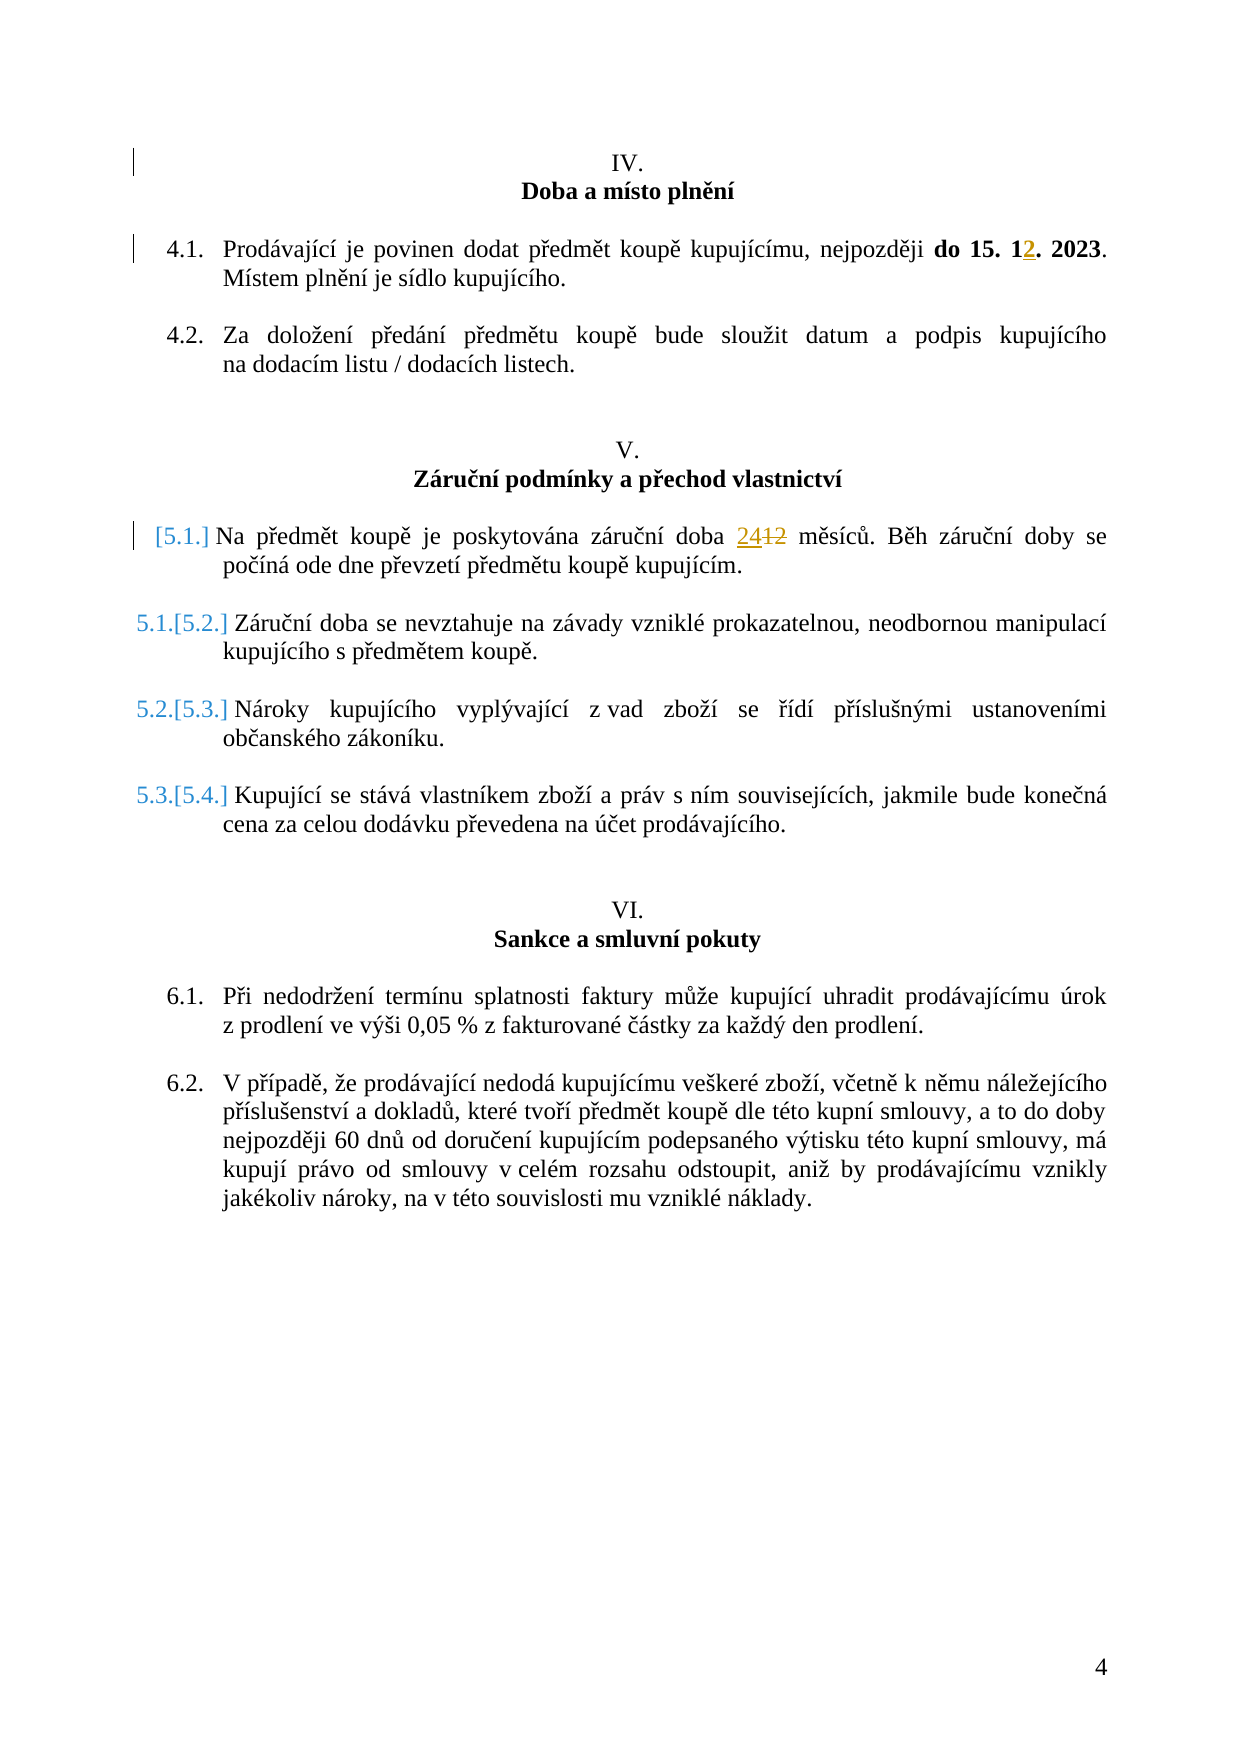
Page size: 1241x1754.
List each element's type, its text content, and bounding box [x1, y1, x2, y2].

list Nároky kupujícího vyplývající z vad zboží se řídí příslušnými ustanoveními občanského zákoníku. [185, 694, 1107, 751]
text Doba a místo plnění [148, 176, 1107, 205]
list Prodávající je povinen dodat předmět koupě kupujícímu, nejpozději do 15. 1. 2023. Místem plnění je sídlo kupujícího. [185, 234, 1107, 291]
text IV. [148, 148, 1107, 176]
list Na předmět koupě je poskytována záruční doba měsíců. Běh záruční doby se počíná ode dne převzetí předmětu koupě kupujícím. [185, 521, 1107, 579]
list Záruční doba se nevztahuje na závady vzniklé prokazatelnou, neodbornou manipulací kupujícího s předmětem koupě. [185, 608, 1107, 665]
text VI. [148, 895, 1107, 924]
text Sankce a smluvní pokuty [148, 924, 1107, 953]
text Záruční podmínky a přechod vlastnictví [148, 464, 1107, 493]
list V případě, že prodávající nedodá kupujícímu veškeré zboží, včetně k němu náležejícího příslušenství a dokladů, které tvoří předmět koupě dle této kupní smlouvy, a to do doby nejpozději 60 dnů od doručení kupujícím podepsaného výtisku této kupní smlouvy, má kupují právo od smlouvy v celém rozsahu odstoupit, aniž by prodávajícímu vznikly jakékoliv nároky, na v této souvislosti mu vzniklé náklady. [185, 1068, 1107, 1211]
list Za doložení předání předmětu koupě bude sloužit datum a podpis kupujícího na dodacím listu / dodacích listech. [185, 320, 1107, 378]
list Kupující se stává vlastníkem zboží a práv s ním souvisejících, jakmile bude konečná cena za celou dodávku převedena na účet prodávajícího. [185, 780, 1107, 838]
list Při nedodržení termínu splatnosti faktury může kupující uhradit prodávajícímu úrok z prodlení ve výši 0,05 % z fakturované částky za každý den prodlení. [185, 981, 1107, 1039]
text V. [148, 435, 1107, 464]
